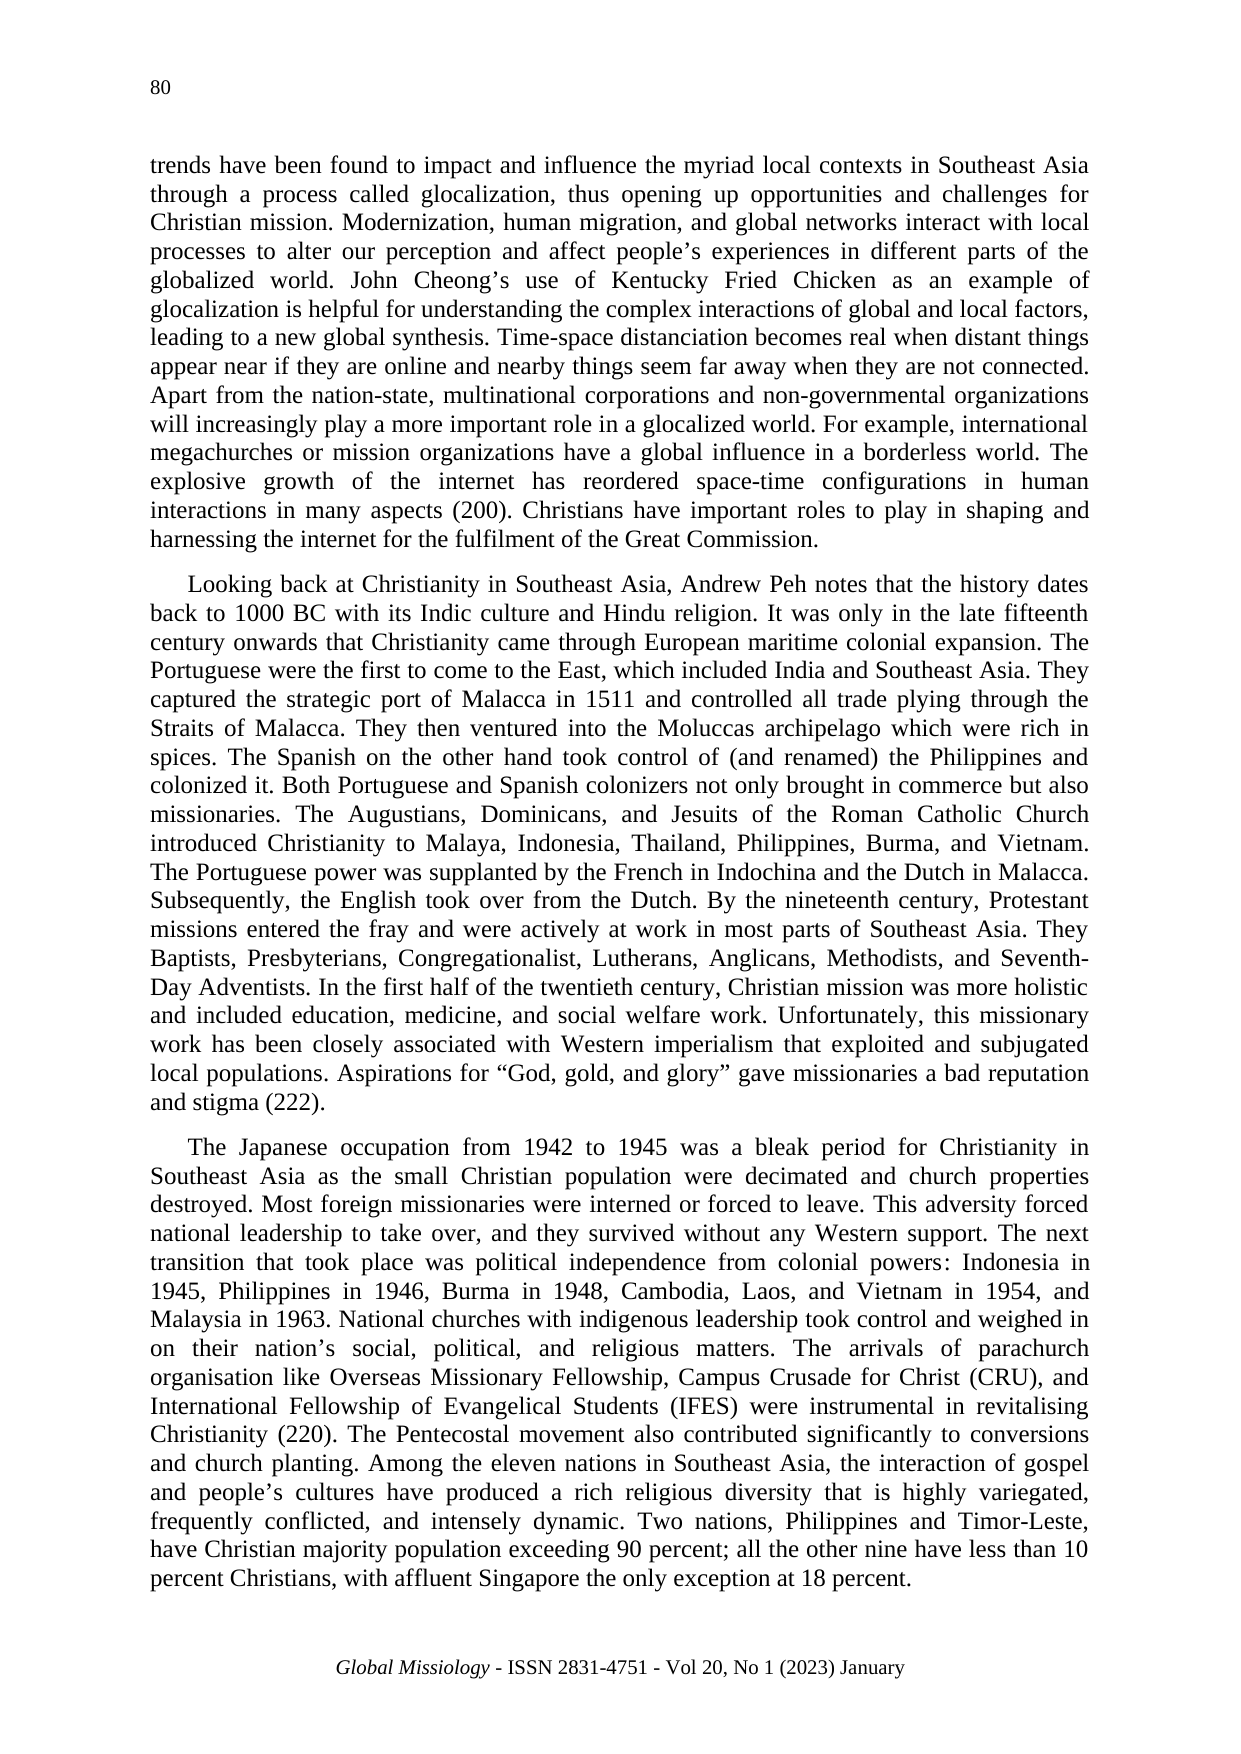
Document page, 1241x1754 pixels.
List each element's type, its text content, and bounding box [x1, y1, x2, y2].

text The Japanese occupation from 1942 to 1945 was a bleak period for Christianity in Southeast Asia as the small Christian population were decimated and church properties destroyed. Most foreign missionaries were interned or forced to leave. This adversity forced national leadership to take over, and they survived without any Western support. The next transition that took place was political independence from colonial powers: Indonesia in 1945, Philippines in 1946, Burma in 1948, Cambodia, Laos, and Vietnam in 1954, and Malaysia in 1963. National churches with indigenous leadership took control and weighed in on their nation’s social, political, and religious matters. The arrivals of parachurch organisation like Overseas Missionary Fellowship, Campus Crusade for Christ (CRU), and International Fellowship of Evangelical Students (IFES) were instrumental in revitalising Christianity (220). The Pentecostal movement also contributed significantly to conversions and church planting. Among the eleven nations in Southeast Asia, the interaction of gospel and people’s cultures have produced a rich religious diversity that is highly variegated, frequently conflicted, and intensely dynamic. Two nations, Philippines and Timor-Leste, have Christian majority population exceeding 90 percent; all the other nine have less than 10 percent Christians, with affluent Singapore the only exception at 18 percent. [150, 1132, 1090, 1592]
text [150, 150, 1090, 552]
text Looking back at Christianity in Southeast Asia, Andrew Peh notes that the history dates back to 1000 BC with its Indic culture and Hindu religion. It was only in the late fifteenth century onwards that Christianity came through European maritime colonial expansion. The Portuguese were the first to come to the East, which included India and Southeast Asia. They captured the strategic port of Malacca in 1511 and controlled all trade plying through the Straits of Malacca. They then ventured into the Moluccas archipelago which were rich in spices. The Spanish on the other hand took control of (and renamed) the Philippines and colonized it. Both Portuguese and Spanish colonizers not only brought in commerce but also missionaries. The Augustians, Dominicans, and Jesuits of the Roman Catholic Church introduced Christianity to Malaya, Indonesia, Thailand, Philippines, Burma, and Vietnam. The Portuguese power was supplanted by the French in Indochina and the Dutch in Malacca. Subsequently, the English took over from the Dutch. By the nineteenth century, Protestant missions entered the fray and were actively at work in most parts of Southeast Asia. They Baptists, Presbyterians, Congregationalist, Lutherans, Anglicans, Methodists, and Seventh-Day Adventists. In the first half of the twentieth century, Christian mission was more holistic and included education, medicine, and social welfare work. Unfortunately, this missionary work has been closely associated with Western imperialism that exploited and subjugated local populations. Aspirations for “God, gold, and glory” gave missionaries a bad reputation and stigma (222). [150, 569, 1090, 1115]
